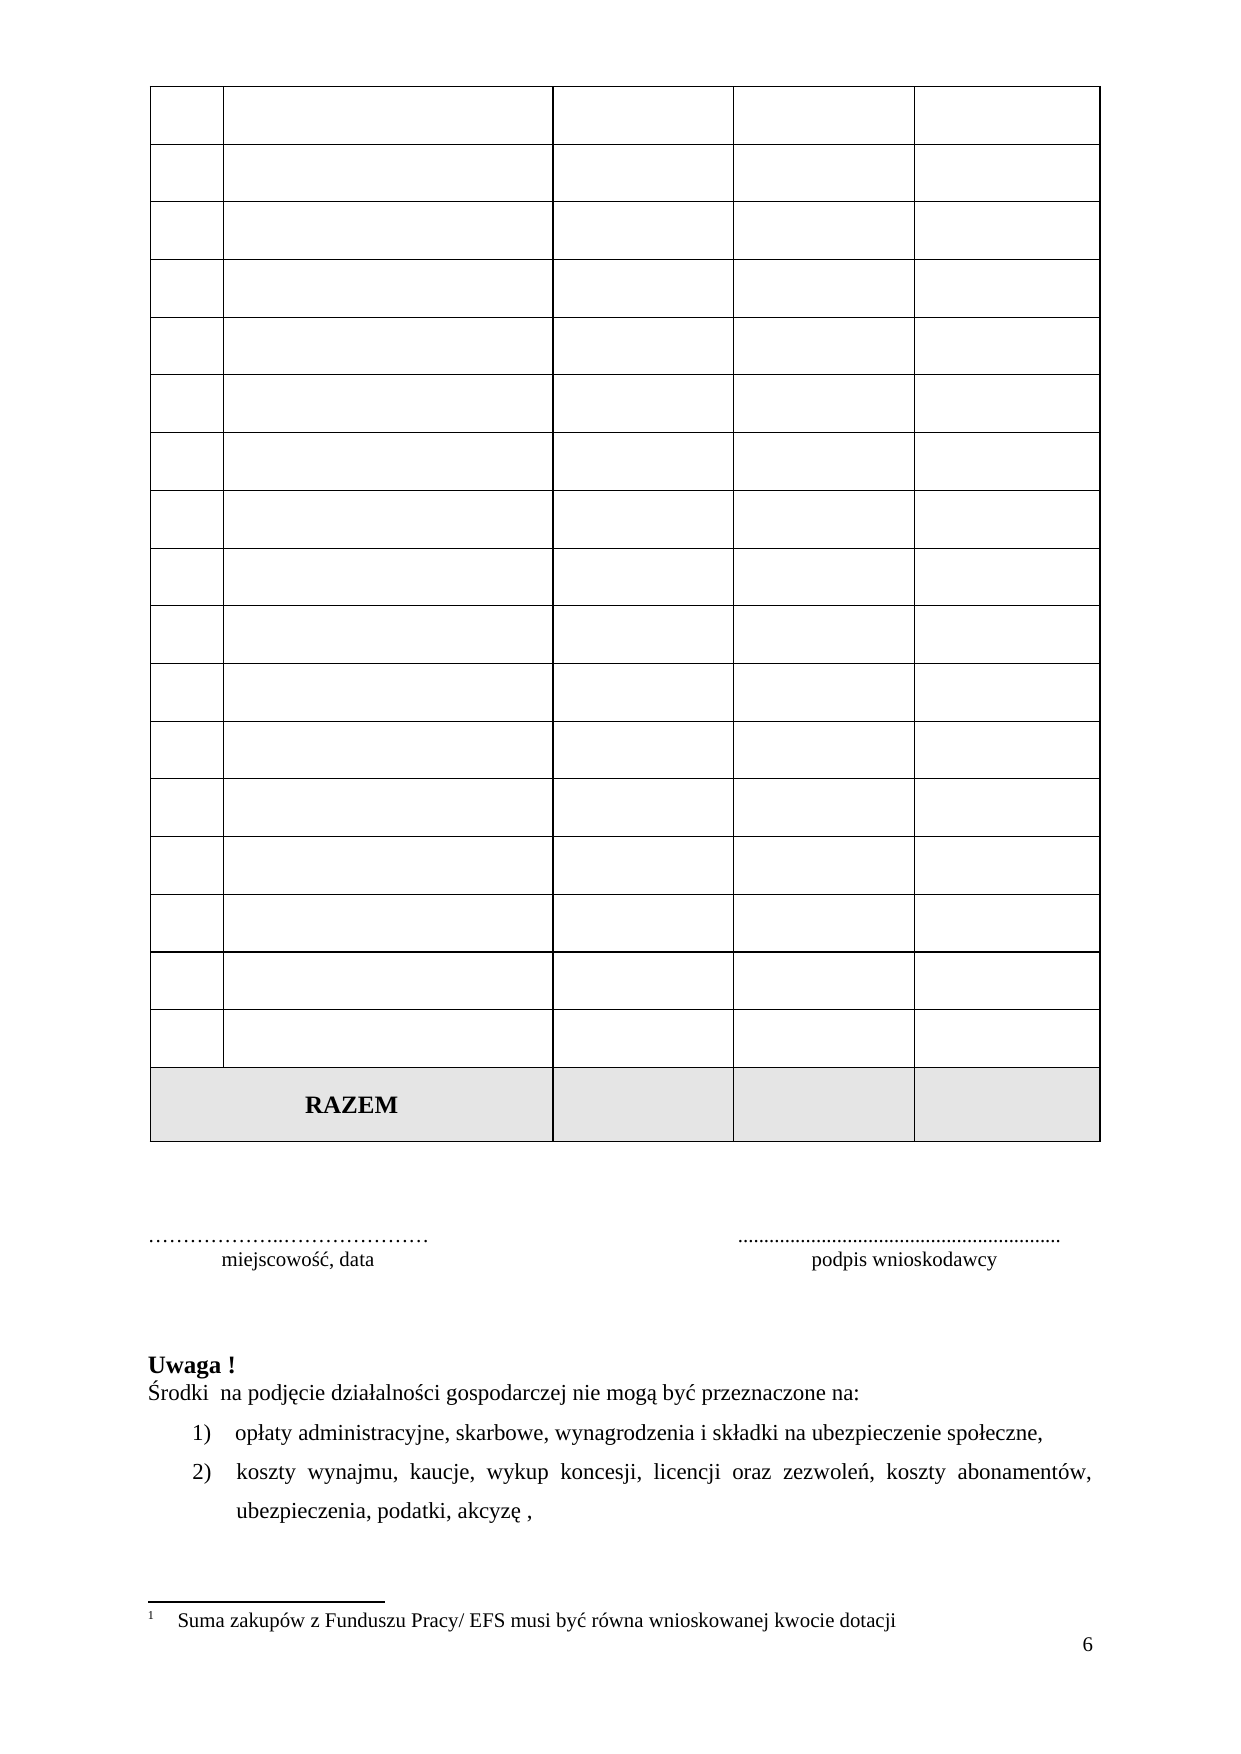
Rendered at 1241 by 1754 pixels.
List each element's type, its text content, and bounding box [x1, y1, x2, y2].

table_cell [734, 202, 914, 259]
table_cell [915, 664, 1099, 721]
table_cell [151, 260, 223, 317]
table_cell [224, 837, 552, 894]
table_cell [151, 202, 223, 259]
table_cell [554, 318, 733, 374]
table_cell [915, 145, 1099, 201]
table_cell [915, 260, 1099, 317]
table_cell [224, 202, 552, 259]
table_cell [734, 549, 914, 605]
table_cell [554, 1068, 733, 1141]
table_cell [151, 1010, 223, 1067]
text miejscowość, data podpis wnioskodawcy [148, 1247, 1093, 1271]
table_cell [224, 375, 552, 432]
table_cell [151, 664, 223, 721]
table_cell [151, 895, 223, 951]
table_cell [734, 664, 914, 721]
table_cell [915, 837, 1099, 894]
table_cell [915, 895, 1099, 951]
table_cell [915, 549, 1099, 605]
table_cell [224, 895, 552, 951]
table_cell [915, 87, 1099, 143]
table_cell [151, 433, 223, 490]
table_cell [554, 953, 733, 1009]
table_cell [554, 722, 733, 778]
table_cell [151, 549, 223, 605]
table_cell [734, 895, 914, 951]
table_cell [554, 145, 733, 201]
text ………………..………………… .............................................................. [148, 1223, 1093, 1247]
table_cell [734, 779, 914, 836]
text Uwaga ! [148, 1350, 1093, 1379]
table_cell [554, 433, 733, 490]
table_cell [554, 895, 733, 951]
table_cell [554, 375, 733, 432]
table_cell [224, 491, 552, 547]
table_cell [224, 1010, 552, 1067]
table_cell [915, 953, 1099, 1009]
table_cell [734, 606, 914, 663]
table_cell [915, 491, 1099, 547]
table_cell [915, 722, 1099, 778]
table_cell [224, 779, 552, 836]
table_cell [224, 87, 552, 143]
list opłaty administracyjne, skarbowe, wynagrodzenia i składki na ubezpieczenie społeczne, [192, 1418, 1093, 1445]
table_cell [554, 549, 733, 605]
table_cell [151, 318, 223, 374]
table_cell [734, 837, 914, 894]
table_cell [734, 433, 914, 490]
table_cell [224, 549, 552, 605]
table_cell [734, 87, 914, 143]
table_cell [224, 606, 552, 663]
table_cell [915, 1010, 1099, 1067]
table_cell [915, 318, 1099, 374]
table_cell [554, 491, 733, 547]
table_cell [151, 491, 223, 547]
table_cell [554, 664, 733, 721]
table_cell [734, 722, 914, 778]
table_cell [224, 318, 552, 374]
table_cell [151, 953, 223, 1009]
table_cell [151, 779, 223, 836]
table_cell [554, 837, 733, 894]
table_cell [734, 1010, 914, 1067]
table_cell [151, 145, 223, 201]
table_cell [224, 260, 552, 317]
table_cell [151, 722, 223, 778]
table_cell [554, 202, 733, 259]
table_cell [915, 779, 1099, 836]
table_cell [554, 260, 733, 317]
table_cell [224, 722, 552, 778]
list koszty wynajmu, kaucje, wykup koncesji, licencji oraz zezwoleń, koszty abonamentów, ubezpieczenia, podatki, akcyzę , [192, 1458, 1093, 1524]
table_cell [734, 260, 914, 317]
table_cell [734, 318, 914, 374]
table_cell [554, 606, 733, 663]
table_cell [915, 1068, 1099, 1141]
table_cell [734, 953, 914, 1009]
table_cell [224, 145, 552, 201]
table_cell [915, 433, 1099, 490]
table_cell [915, 202, 1099, 259]
table_cell [915, 375, 1099, 432]
table_cell [151, 606, 223, 663]
table_cell [734, 375, 914, 432]
table_cell [554, 779, 733, 836]
table_cell RAZEM [151, 1068, 552, 1141]
table_cell [915, 606, 1099, 663]
table_cell [734, 145, 914, 201]
table_cell [734, 1068, 914, 1141]
table_cell [554, 87, 733, 143]
text Środki na podjęcie działalności gospodarczej nie mogą być przeznaczone na: [148, 1379, 1093, 1405]
table_cell [224, 664, 552, 721]
table_cell [151, 375, 223, 432]
table_cell [224, 953, 552, 1009]
table_cell [554, 1010, 733, 1067]
table_cell [224, 433, 552, 490]
table_cell [734, 491, 914, 547]
table_cell [151, 87, 223, 143]
table_cell [151, 837, 223, 894]
